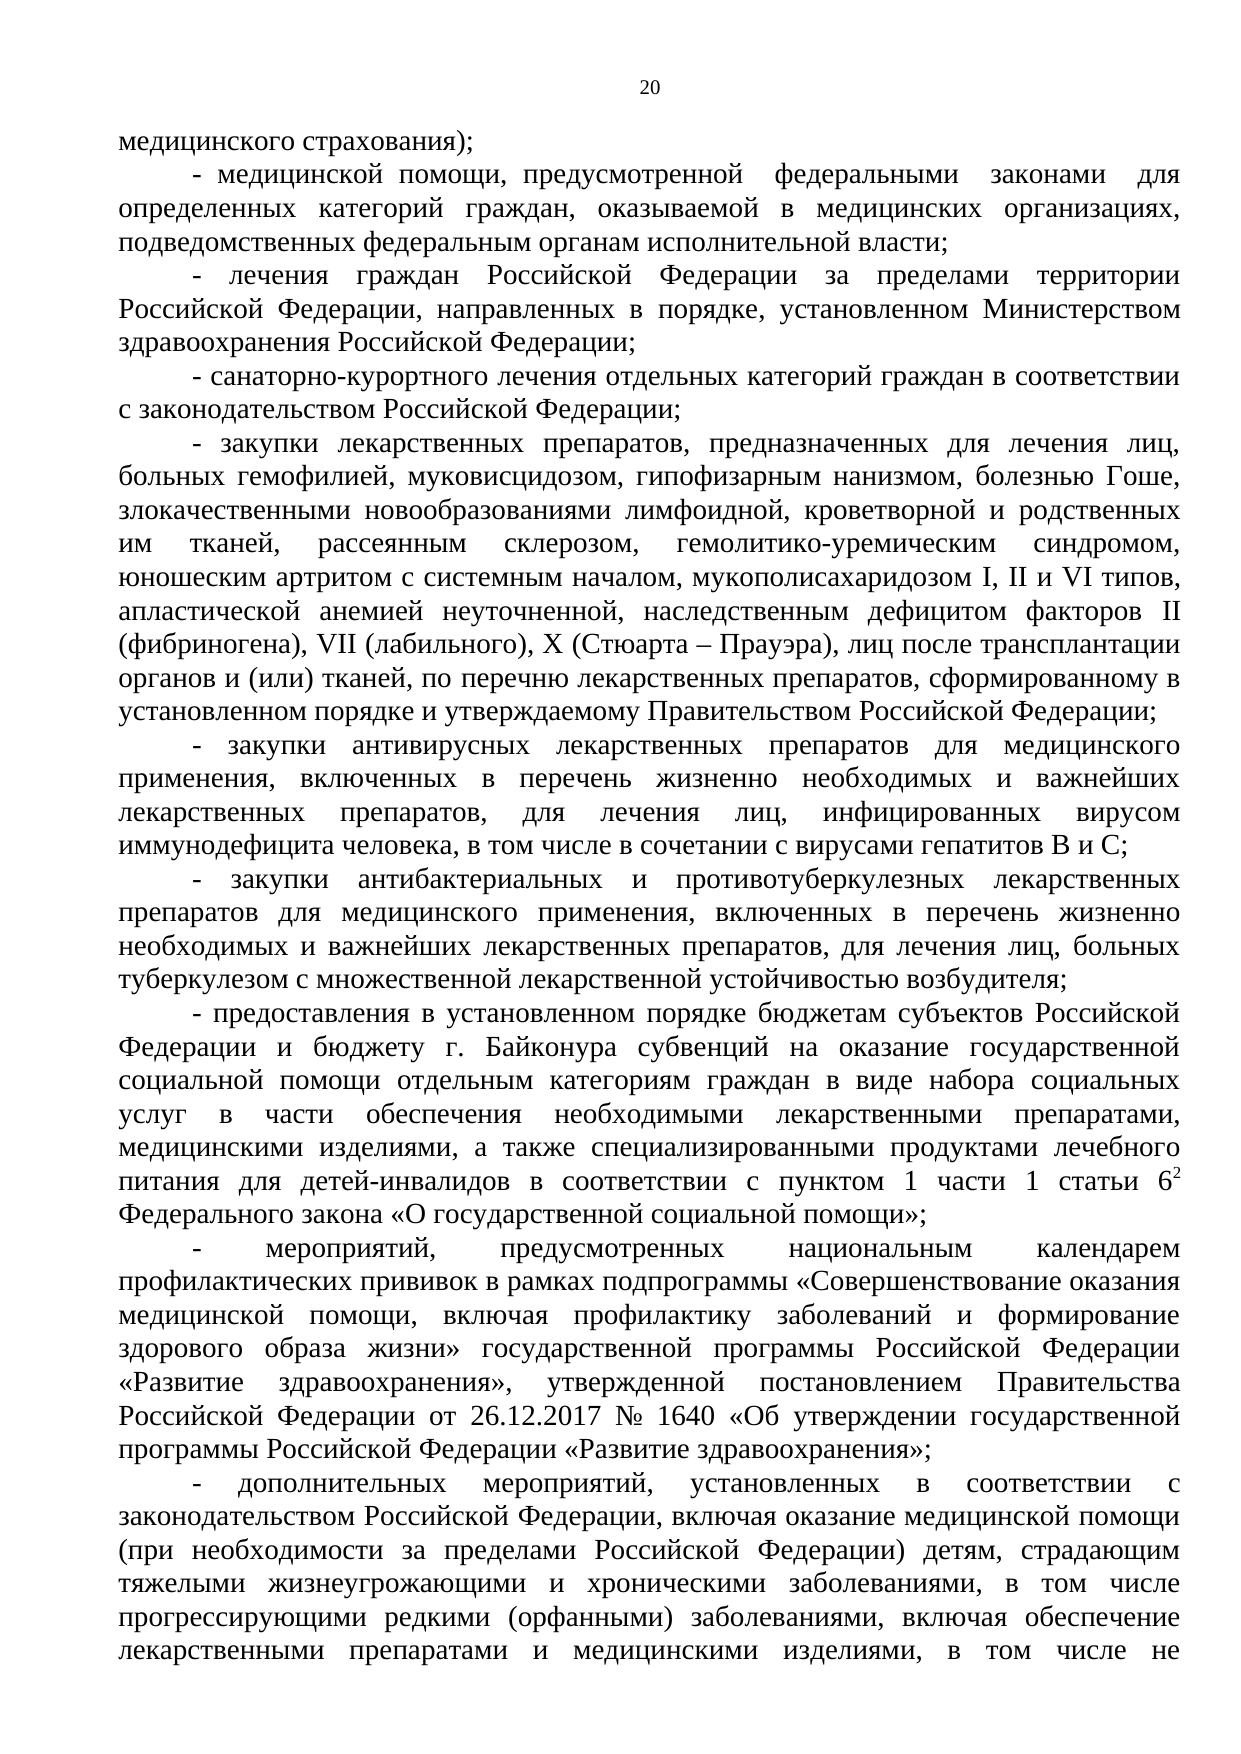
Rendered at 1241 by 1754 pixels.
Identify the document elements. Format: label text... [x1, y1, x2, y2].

text - закупки антибактериальных и противотуберкулезных лекарственных препаратов для медицинского применения, включенных в перечень жизненно необходимых и важнейших лекарственных препаратов, для лечения лиц, больных туберкулезом с множественной лекарственной устойчивостью возбудителя; [118, 861, 1181, 995]
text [118, 123, 1181, 157]
text - медицинской помощи, предусмотренной федеральными законами для определенных категорий граждан, оказываемой в медицинских организациях, подведомственных федеральным органам исполнительной власти; [118, 157, 1181, 257]
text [118, 1465, 1181, 1666]
text - санаторно-курортного лечения отдельных категорий граждан в соответствии с законодательством Российской Федерации; [118, 358, 1181, 425]
text - закупки лекарственных препаратов, предназначенных для лечения лиц, больных гемофилией, муковисцидозом, гипофизарным нанизмом, болезнью Гоше, злокачественными новообразованиями лимфоидной, кроветворной и родственных им тканей, рассеянным склерозом, гемолитико-уремическим синдромом, юношеским артритом с системным началом, мукополисахаридозом I, II и VI типов, апластической анемией неуточненной, наследственным дефицитом факторов II (фибриногена), VII (лабильного), Х (Стюарта – Прауэра), лиц после трансплантации органов и (или) тканей, по перечню лекарственных препаратов, сформированному в установленном порядке и утверждаемому Правительством Российской Федерации; [118, 425, 1181, 727]
text - предоставления в установленном порядке бюджетам субъектов Российской Федерации и бюджету г. Байконура субвенций на оказание государственной социальной помощи отдельным категориям граждан в виде набора социальных услуг в части обеспечения необходимыми лекарственными препаратами, медицинскими изделиями, а также специализированными продуктами лечебного питания для детей-инвалидов в соответствии с пунктом 1 части 1 статьи 62 Федерального закона «О государственной социальной помощи»; [118, 995, 1181, 1230]
text - мероприятий, предусмотренных национальным календарем профилактических прививок в рамках подпрограммы «Совершенствование оказания медицинской помощи, включая профилактику заболеваний и формирование здорового образа жизни» государственной программы Российской Федерации «Развитие здравоохранения», утвержденной постановлением Правительства Российской Федерации от 26.12.2017 № 1640 «Об утверждении государственной программы Российской Федерации «Развитие здравоохранения»; [118, 1230, 1181, 1465]
text - закупки антивирусных лекарственных препаратов для медицинского применения, включенных в перечень жизненно необходимых и важнейших лекарственных препаратов, для лечения лиц, инфицированных вирусом иммунодефицита человека, в том числе в сочетании с вирусами гепатитов В и С; [118, 727, 1181, 861]
text - лечения граждан Российской Федерации за пределами территории Российской Федерации, направленных в порядке, установленном Министерством здравоохранения Российской Федерации; [118, 257, 1181, 358]
